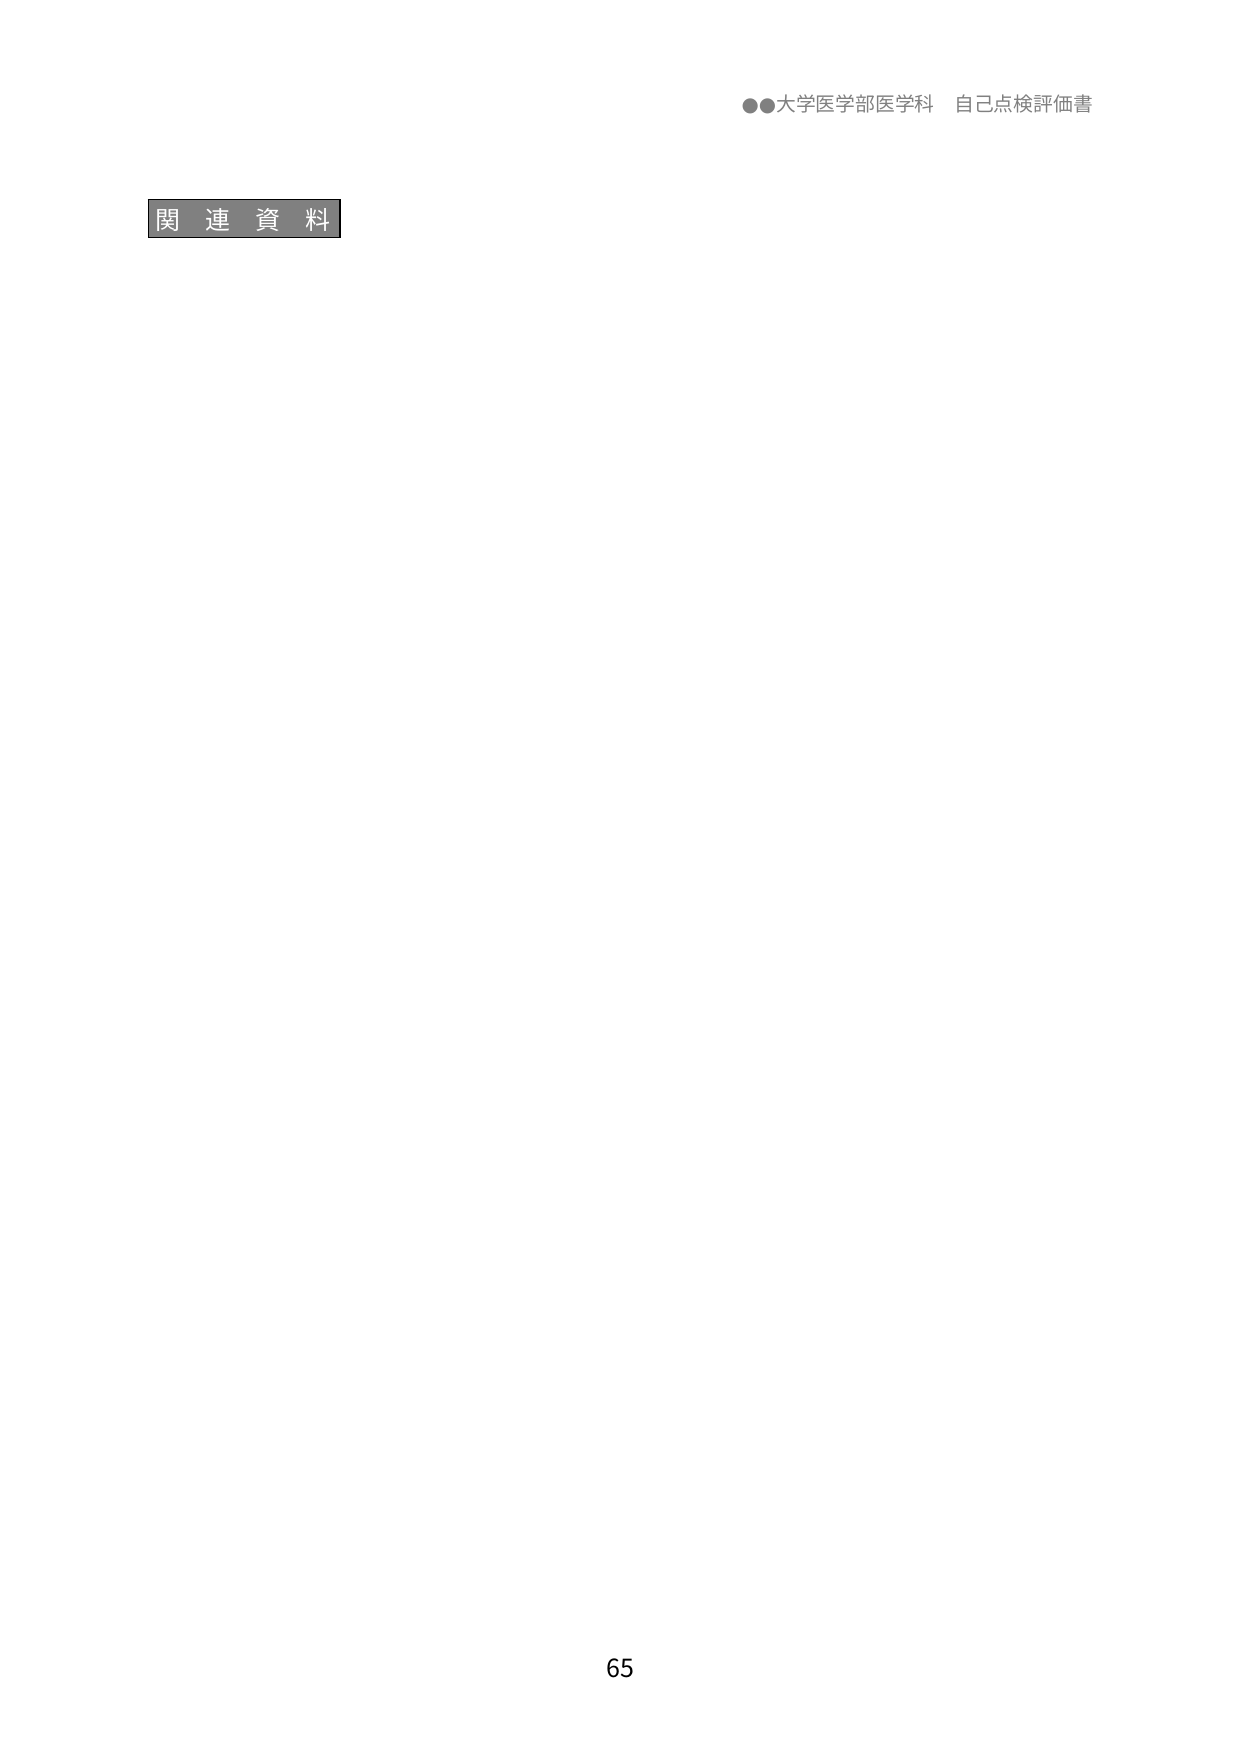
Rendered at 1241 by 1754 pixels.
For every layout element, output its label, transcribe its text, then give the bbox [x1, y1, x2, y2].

text 関 連 資 料/ [148, 181, 1092, 256]
